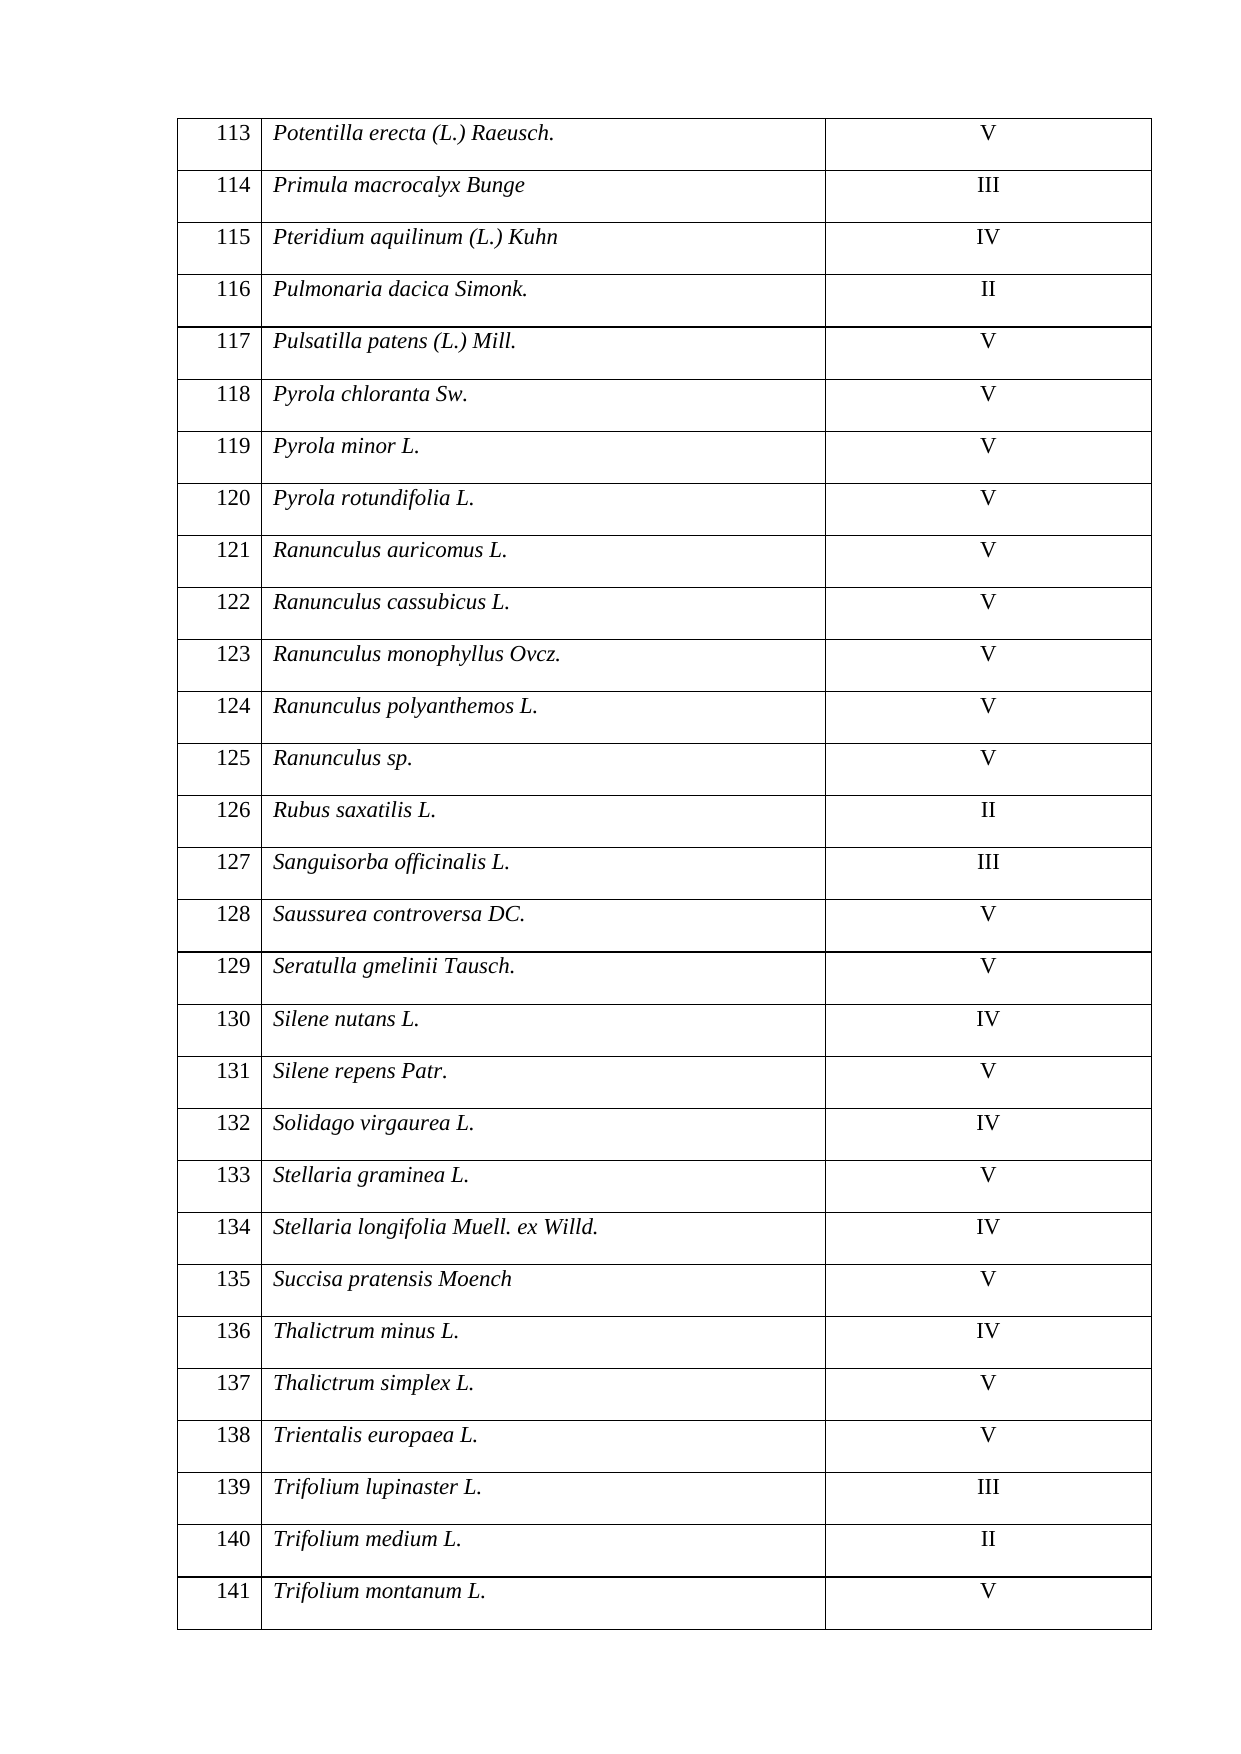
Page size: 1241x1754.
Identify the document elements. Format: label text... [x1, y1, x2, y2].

table_cell Pyrola chloranta Sw. [262, 380, 825, 431]
table_cell 141 [178, 1578, 261, 1628]
table_cell Pteridium aquilinum (L.) Kuhn [262, 223, 825, 274]
table_cell IV [826, 1317, 1151, 1368]
table_cell 126 [178, 796, 261, 847]
table_cell II [826, 1525, 1151, 1576]
table_cell 139 [178, 1473, 261, 1524]
table_cell Ranunculus cassubicus L. [262, 588, 825, 639]
table_cell Pulmonaria dacica Simonk. [262, 275, 825, 326]
table_cell V [826, 588, 1151, 639]
table_cell V [826, 900, 1151, 951]
table_cell 133 [178, 1161, 261, 1212]
table_cell Trifolium montanum L. [262, 1578, 825, 1628]
table_cell 136 [178, 1317, 261, 1368]
table_cell V [826, 1421, 1151, 1472]
table_cell 117 [178, 328, 261, 378]
table_cell 115 [178, 223, 261, 274]
table_cell Primula macrocalyx Bunge [262, 171, 825, 222]
table_cell Pyrola minor L. [262, 432, 825, 483]
table_cell Ranunculus sp. [262, 744, 825, 795]
table_cell 138 [178, 1421, 261, 1472]
table_cell V [826, 380, 1151, 431]
table_cell Solidago virgaurea L. [262, 1109, 825, 1160]
table_cell Silene nutans L. [262, 1005, 825, 1056]
table_cell 116 [178, 275, 261, 326]
table_cell 134 [178, 1213, 261, 1264]
table_cell V [826, 640, 1151, 691]
table_cell 114 [178, 171, 261, 222]
table_cell V [826, 536, 1151, 587]
table_cell IV [826, 1109, 1151, 1160]
table_cell 120 [178, 484, 261, 535]
table_cell III [826, 1473, 1151, 1524]
table_cell V [826, 432, 1151, 483]
table_cell Thalictrum minus L. [262, 1317, 825, 1368]
table_cell Ranunculus polyanthemos L. [262, 692, 825, 743]
table_cell Pulsatilla patens (L.) Mill. [262, 328, 825, 378]
table_cell III [826, 171, 1151, 222]
table_cell 124 [178, 692, 261, 743]
table_cell V [826, 692, 1151, 743]
table_cell Seratulla gmelinii Tausch. [262, 953, 825, 1003]
table_cell 140 [178, 1525, 261, 1576]
table_cell Thalictrum simplex L. [262, 1369, 825, 1420]
table_cell V [826, 953, 1151, 1003]
table_cell 118 [178, 380, 261, 431]
table_cell Saussurea controversa DC. [262, 900, 825, 951]
table_cell V [826, 744, 1151, 795]
table_cell Succisa pratensis Moench [262, 1265, 825, 1316]
table_cell 135 [178, 1265, 261, 1316]
table_cell Ranunculus monophyllus Ovcz. [262, 640, 825, 691]
table_cell III [826, 848, 1151, 899]
table_cell II [826, 796, 1151, 847]
table_cell 123 [178, 640, 261, 691]
table_cell 122 [178, 588, 261, 639]
table_cell IV [826, 1213, 1151, 1264]
table_cell 137 [178, 1369, 261, 1420]
table_cell 131 [178, 1057, 261, 1108]
table_cell Sanguisorba officinalis L. [262, 848, 825, 899]
table_cell 113 [178, 119, 261, 170]
table_cell Stellaria longifolia Muell. ex Willd. [262, 1213, 825, 1264]
table_cell 132 [178, 1109, 261, 1160]
table_cell V [826, 1265, 1151, 1316]
table_cell V [826, 328, 1151, 378]
table_cell V [826, 1578, 1151, 1628]
table_cell IV [826, 223, 1151, 274]
table_cell Ranunculus auricomus L. [262, 536, 825, 587]
table_cell Trifolium lupinaster L. [262, 1473, 825, 1524]
table_cell 130 [178, 1005, 261, 1056]
table_cell Stellaria graminea L. [262, 1161, 825, 1212]
table_cell II [826, 275, 1151, 326]
table_cell IV [826, 1005, 1151, 1056]
table_cell Trientalis europaea L. [262, 1421, 825, 1472]
table_cell V [826, 119, 1151, 170]
table_cell V [826, 1057, 1151, 1108]
table_cell 127 [178, 848, 261, 899]
table_cell 129 [178, 953, 261, 1003]
table_cell V [826, 1161, 1151, 1212]
table_cell Pyrola rotundifolia L. [262, 484, 825, 535]
table_cell 121 [178, 536, 261, 587]
table_cell 125 [178, 744, 261, 795]
table_cell Silene repens Patr. [262, 1057, 825, 1108]
table_cell Rubus saxatilis L. [262, 796, 825, 847]
table_cell 119 [178, 432, 261, 483]
table_cell V [826, 484, 1151, 535]
table_cell V [826, 1369, 1151, 1420]
table_cell Trifolium medium L. [262, 1525, 825, 1576]
table_cell 128 [178, 900, 261, 951]
table_cell Potentilla erecta (L.) Raeusch. [262, 119, 825, 170]
